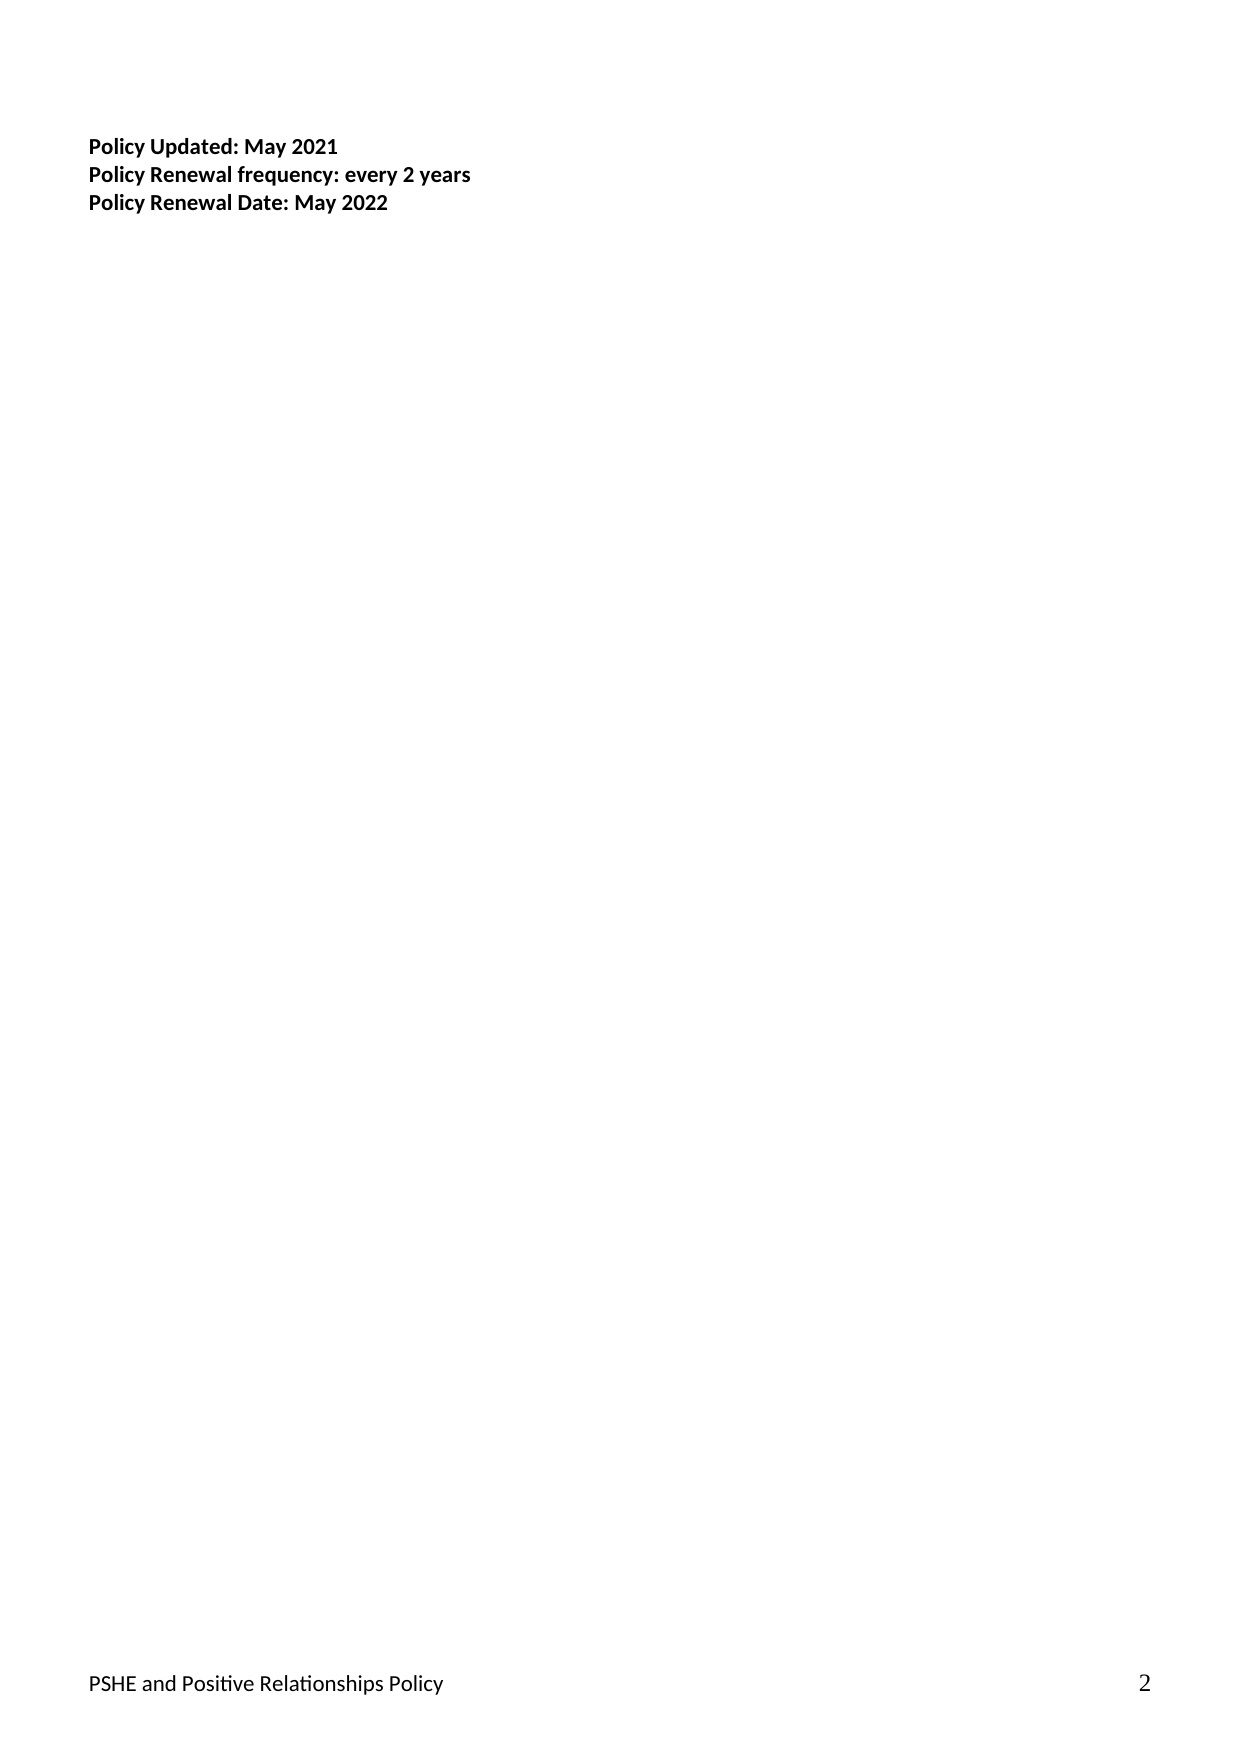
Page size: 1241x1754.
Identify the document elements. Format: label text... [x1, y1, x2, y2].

text Policy Renewal Date: May 2022 [89, 188, 1152, 216]
text Policy Updated: May 2021 [89, 132, 1152, 160]
text Policy Renewal frequency: every 2 years [89, 160, 1152, 188]
